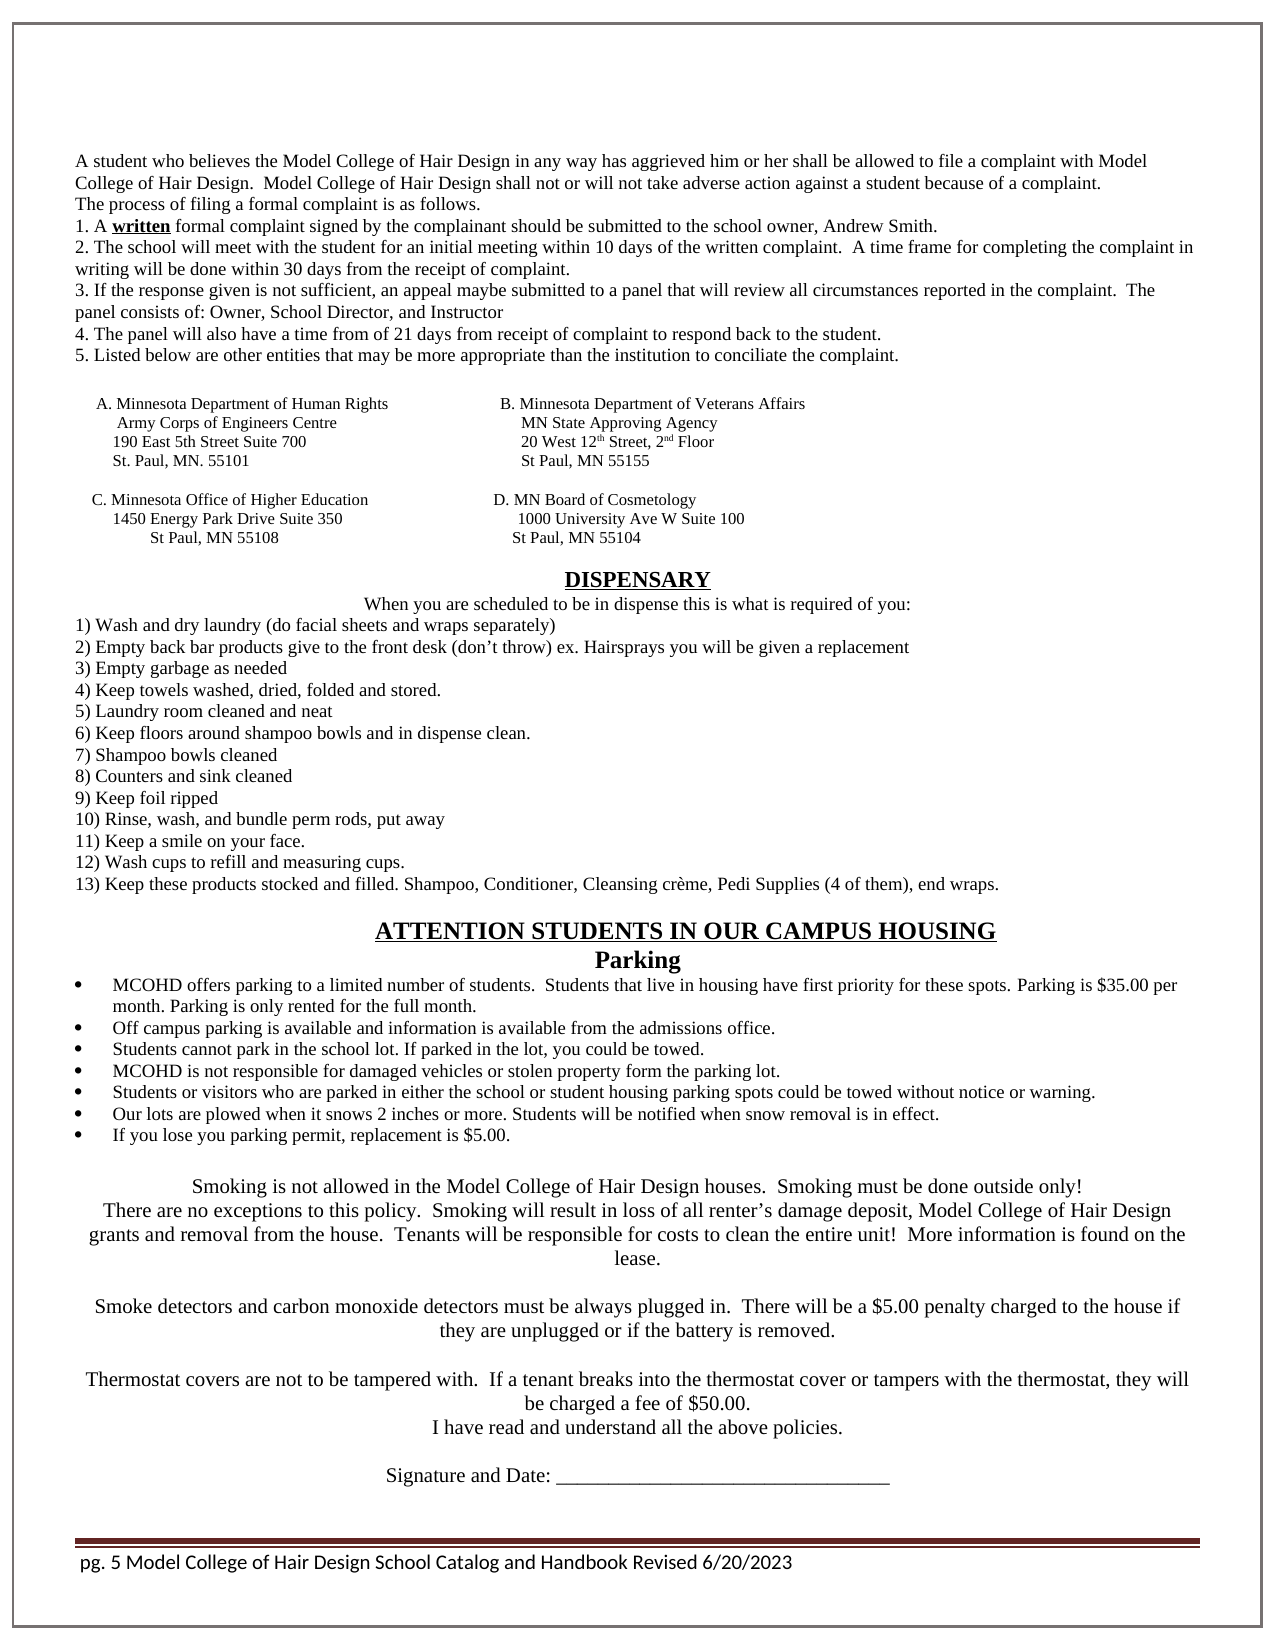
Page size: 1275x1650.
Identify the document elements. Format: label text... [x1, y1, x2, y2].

text . 55101 [75, 451, 1200, 470]
text A student who believes the Model College of Hair Design in any way has aggrieved him or her shall be allowed to file a complaint with Model College of Hair Design. Model College of Hair Design shall not or will not take adverse action against a student because of a complaint. [75, 150, 1200, 193]
text 1. A written formal complaint signed by the complainant should be submitted to the school owner, Andrew Smith. [75, 215, 1200, 236]
list MCOHD offers parking to a limited number of students. Students that live in housing have first priority for these spots. Parking is $35.00 per month. Parking is only rented for the full month. [75, 973, 1200, 1017]
list Students or visitors who are parked in either the school or student housing parking spots could be towed without notice or warning. [75, 1081, 1200, 1103]
text 2. The school will meet with the student for an initial meeting within 10 days of the written complaint. A time frame for completing the complaint in writing will be done within 30 days from the receipt of complaint. [75, 236, 1200, 279]
text When you are scheduled to be in dispense this is what is required of you: [75, 592, 1200, 614]
text Army Corps of Engineers State Approving Agency [75, 413, 1200, 432]
list MCOHD is not responsible for damaged vehicles or stolen property form the parking lot. [75, 1060, 1200, 1081]
text 6) Keep floors around shampoo bowls and in dispense clean. [75, 722, 1200, 743]
text I have read and understand all the above policies. [75, 1414, 1200, 1439]
text 2) Empty back bar products give to the front desk (don’t throw) ex. Hairsprays you will be given a replacement [75, 636, 1200, 657]
text 11) Keep a smile on your face. [75, 830, 1200, 851]
list If you lose you parking permit, replacement is $5.00. [75, 1124, 1200, 1146]
text A. Minnesota Department of Human Rights B. Minnesota Department of Veterans Affairs [75, 394, 1200, 413]
text DISPENSARY [75, 566, 1200, 592]
text 9) Keep foil ripped [75, 787, 1200, 808]
text 4) Keep towels washed, dried, folded and stored. [75, 679, 1200, 700]
text 1) and dry laundry (do facial sheets and wraps separately) [75, 614, 1200, 636]
text 190 East 5th Street Suite , 2nd Floor [75, 432, 1200, 451]
text 5. Listed below are other entities that may be more appropriate than the institution to conciliate the complaint. [75, 344, 1200, 366]
text Smoking is not allowed in the Model College of Hair Design houses. Smoking must be done outside only! [75, 1174, 1200, 1198]
text Smoke detectors and carbon monoxide detectors must be always plugged in. There will be a $5.00 penalty charged to the house if they are unplugged or if the battery is removed. [75, 1294, 1200, 1342]
list Students cannot park in the school lot. If parked in the lot, you could be towed. [75, 1038, 1200, 1060]
text 5) Laundry room cleaned and neat [75, 700, 1200, 722]
text ATTENTION STUDENTS IN OUR CAMPUS HOUSING [112, 916, 1200, 945]
text C. Minnesota Office of Higher Education D. MN Board of Cosmetology [75, 489, 1200, 509]
text 12) cups to refill and measuring cups. [75, 851, 1200, 873]
text 1450 Energy Park Drive Suite 350 1000 University Ave W Suite 100 St Paul, MN 55108 St Paul, MN 55104 [75, 509, 1200, 547]
text Parking [75, 945, 1200, 973]
text 3) Empty garbage as needed [75, 657, 1200, 679]
text 4. The panel will also have a time from of 21 days from receipt of complaint to respond back to the student. [75, 322, 1200, 344]
list Our lots are plowed when it snows 2 inches or more. Students will be notified when snow removal is in effect. [75, 1103, 1200, 1124]
text 13) Keep these products stocked and filled. Shampoo, Conditioner, Cleansing crème, Pedi Supplies (4 of them), end wraps. [75, 873, 1200, 894]
text There are no exceptions to this policy. Smoking will result in loss of all renter’s damage deposit, Model College of Hair Design grants and removal from the house. Tenants will be responsible for costs to clean the entire unit! More information is found on the lease. [75, 1198, 1200, 1270]
text 10) Rinse, wash, and bundle perm rods, put away [75, 808, 1200, 830]
text Thermostat covers are not to be tampered with. If a tenant breaks into the thermostat cover or tampers with the thermostat, they will be charged a fee of $50.00. [75, 1366, 1200, 1414]
text 8) Counters and sink cleaned [75, 765, 1200, 787]
text The process of filing a formal complaint is as follows. [75, 193, 1200, 215]
list Off campus parking is available and information is available from the admissions office. [75, 1017, 1200, 1038]
text 7) Shampoo bowls cleaned [75, 743, 1200, 765]
text 3. If the response given is not sufficient, an appeal maybe submitted to a panel that will review all circumstances reported in the complaint. The panel consists of: Owner, School Director, and Instructor [75, 279, 1200, 322]
text Signature and Date: ________________________________ [75, 1463, 1200, 1487]
